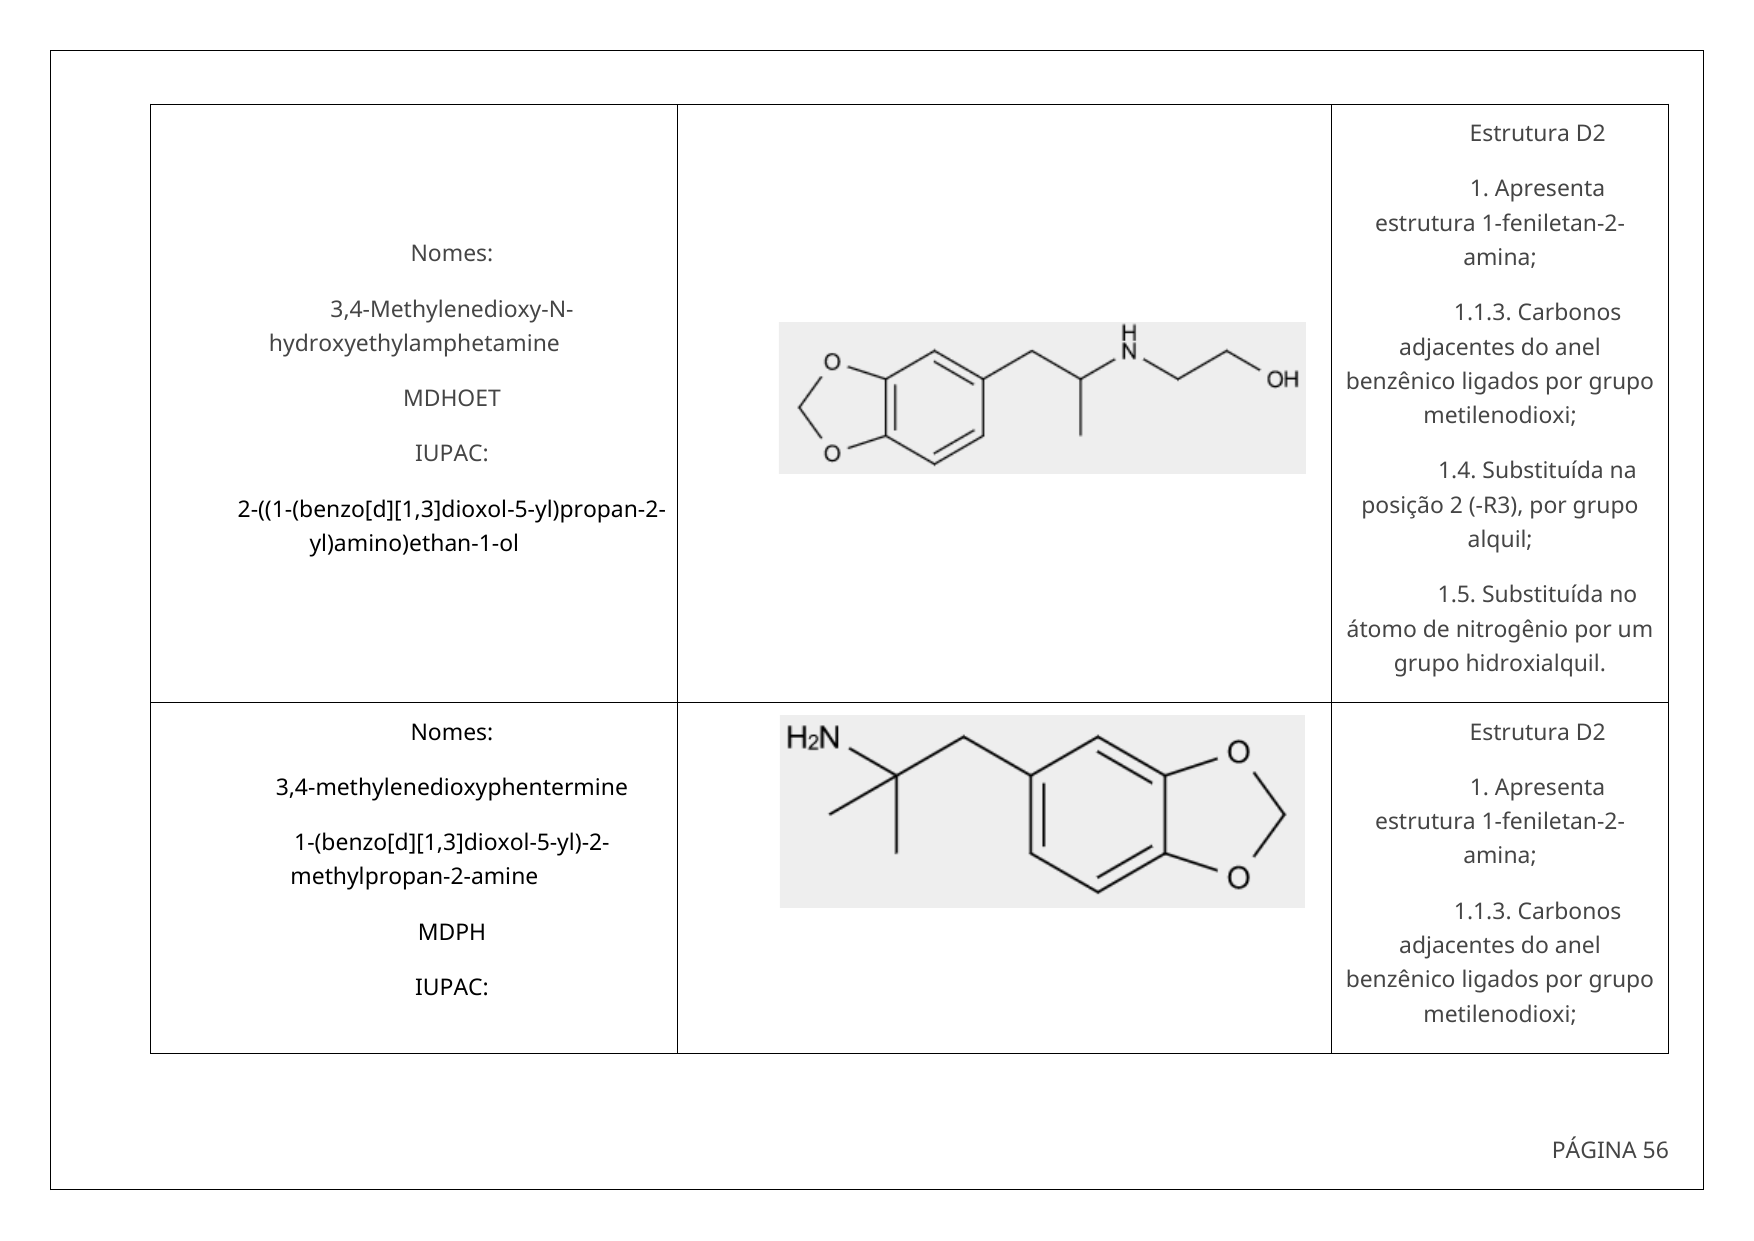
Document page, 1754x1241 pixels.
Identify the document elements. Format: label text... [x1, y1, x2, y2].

table_cell [678, 703, 1331, 1052]
table_cell Nomes: 3,4-Methylenedioxy-N-hydroxyethylamphetamine MDHOET IUPAC: 2-((1-(benzo[d][1,3]dioxol-5-yl)propan-2-yl)amino)ethan-1-ol [151, 105, 677, 702]
picture [778, 322, 1306, 474]
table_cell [1332, 703, 1668, 1052]
picture [779, 715, 1305, 908]
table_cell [151, 703, 677, 1052]
table_cell Estrutura D2 1. Apresenta estrutura 1-feniletan-2-amina; 1.1.3. Carbonos adjacentes do anel benzênico ligados por grupo metilenodioxi; 1.4. Substituída na posição 2 (-R3), por grupo alquil; 1.5. Substituída no átomo de nitrogênio por um grupo hidroxialquil. [1332, 105, 1668, 702]
table_cell [678, 105, 1331, 702]
